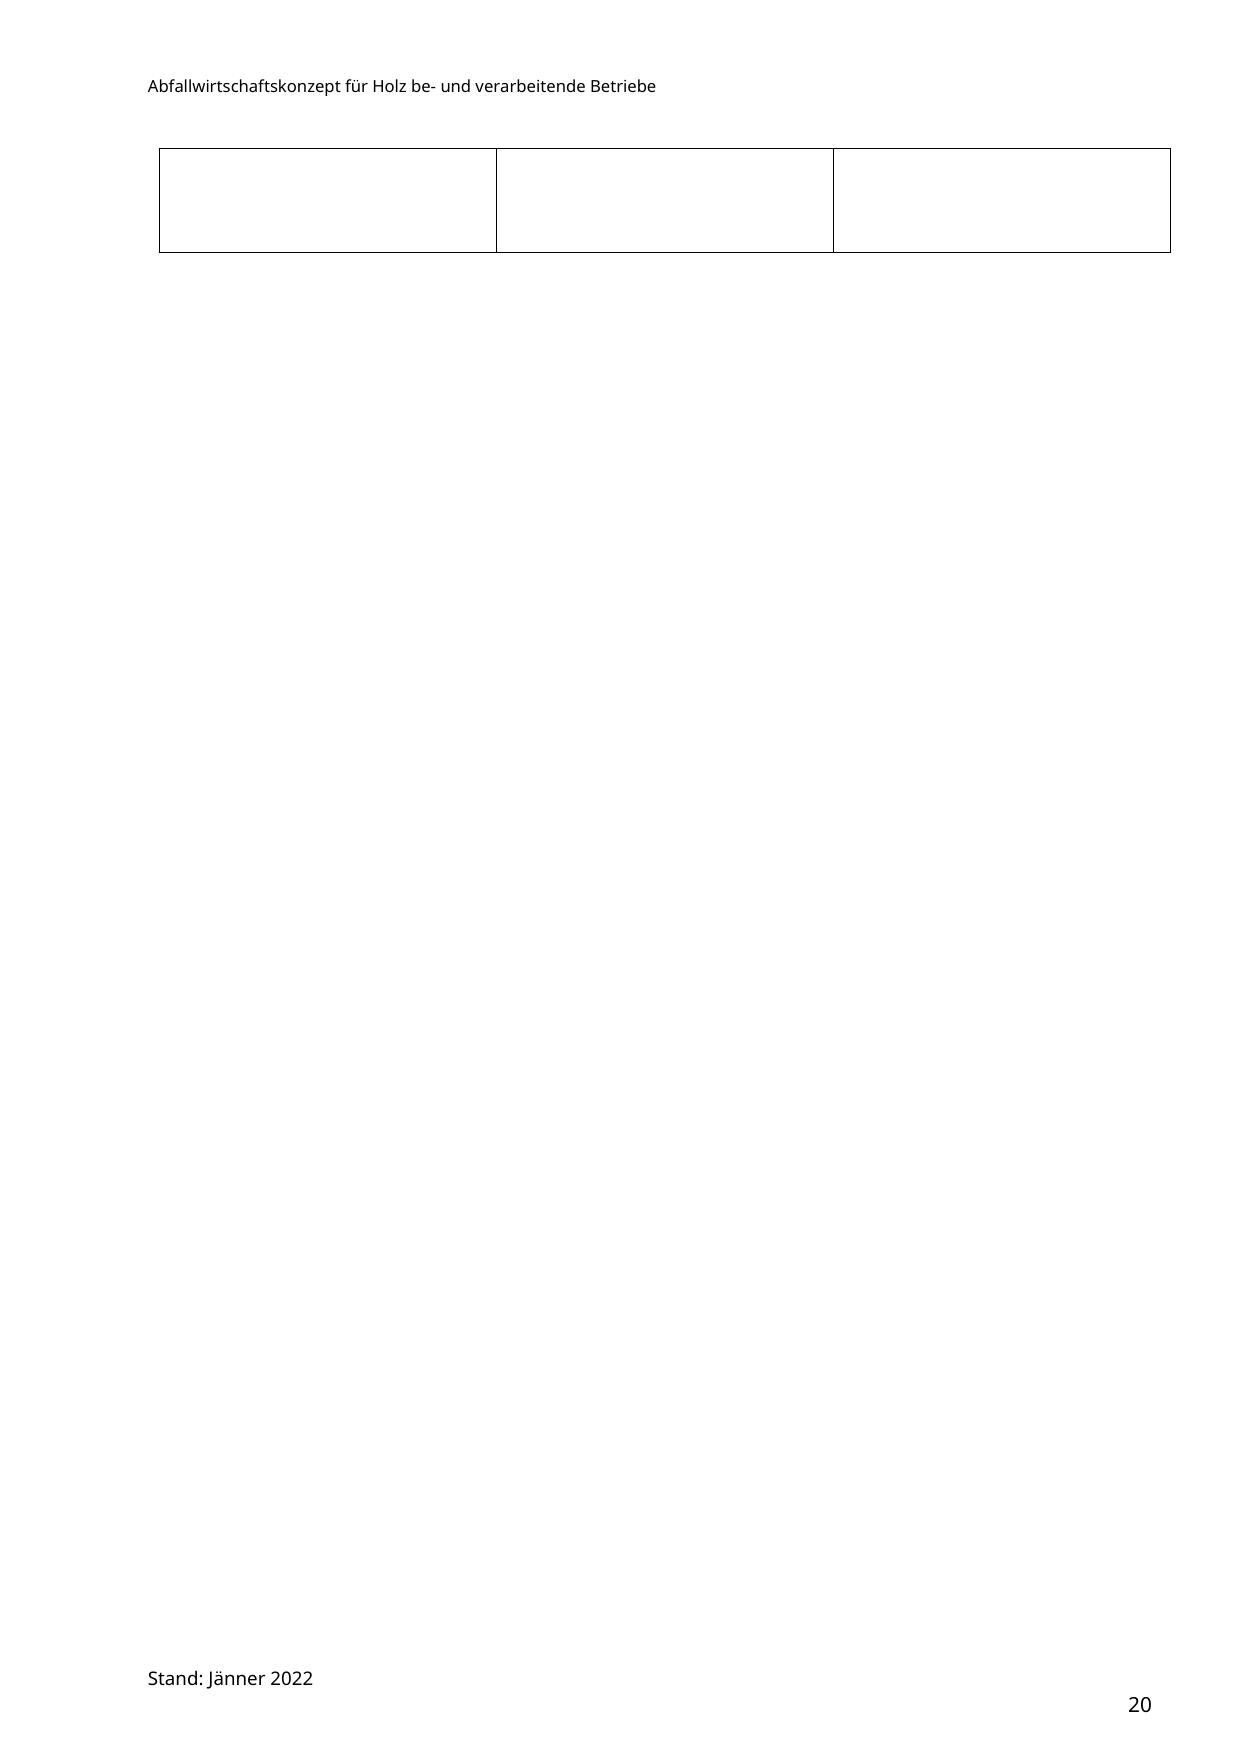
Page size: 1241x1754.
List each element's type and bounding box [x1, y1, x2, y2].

table_cell [834, 149, 1170, 252]
table_cell [497, 149, 833, 252]
table_cell [160, 149, 496, 252]
